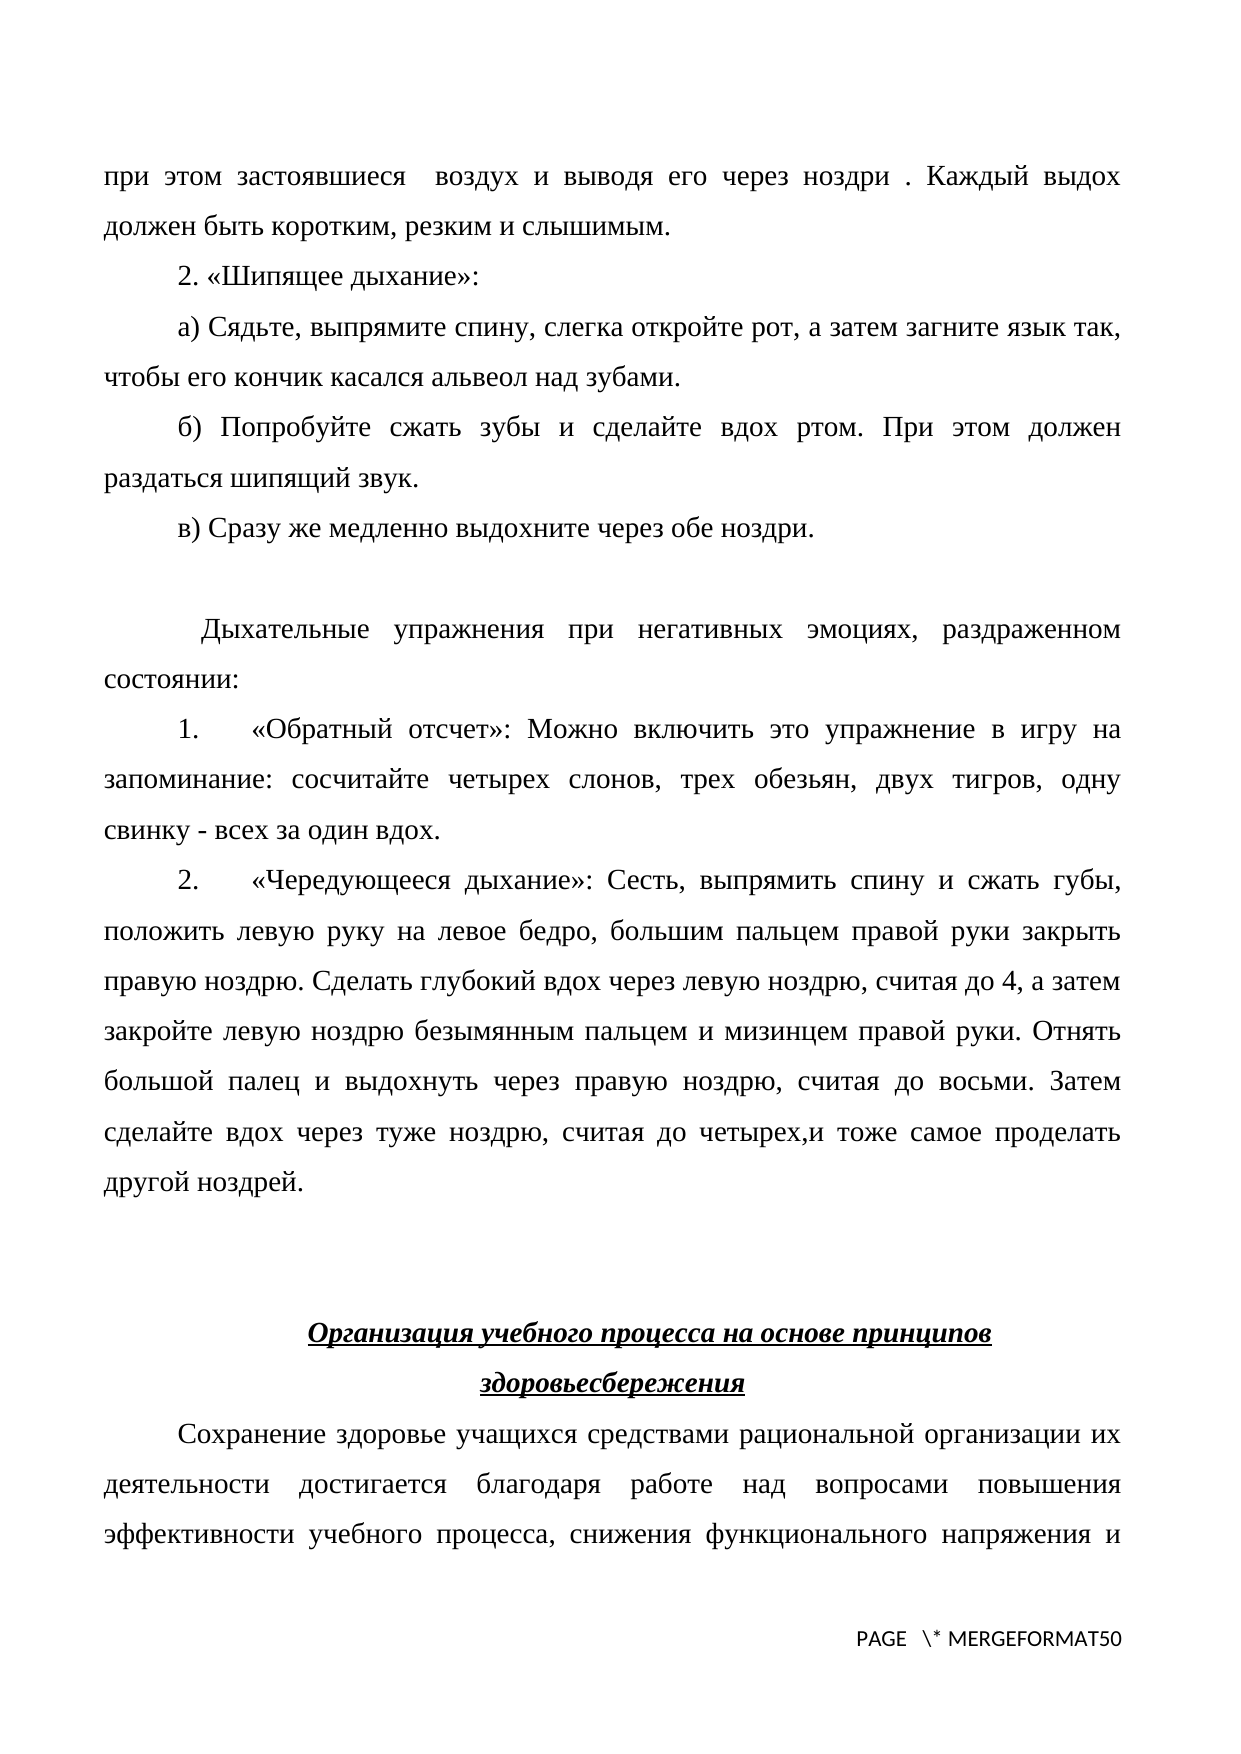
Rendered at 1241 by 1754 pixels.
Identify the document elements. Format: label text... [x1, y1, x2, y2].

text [103, 1416, 1122, 1550]
text Организация учебного процесса на основе принципов здоровьесбережения [103, 1315, 1122, 1399]
text 2. «Шипящее дыхание»: [103, 258, 1122, 292]
text в) Сразу же медленно выдохните через обе ноздри. [103, 510, 1122, 544]
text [103, 158, 1122, 242]
text б) Попробуйте сжать зубы и сделайте вдох ртом. При этом должен раздаться шипящий звук. [103, 409, 1122, 493]
list «Обратный отсчет»: Можно включить это упражнение в игру на запоминание: сосчитайте четырех слонов, трех обезьян, двух тигров, одну свинку - всех за один вдох. [103, 711, 1122, 846]
list «Чередующееся дыхание»: Сесть, выпрямить спину и сжать губы, положить левую руку на левое бедро, большим пальцем правой руки закрыть правую ноздрю. Сделать глубокий вдох через левую ноздрю, считая до 4, а затем закройте левую ноздрю безымянным пальцем и мизинцем правой руки. Отнять большой палец и выдохнуть через правую ноздрю, считая до восьми. Затем сделайте вдох через туже ноздрю, считая до четырех,и тоже самое проделать другой ноздрей. [103, 862, 1122, 1198]
text а) Сядьте, выпрямите спину, слегка откройте рот, а затем загните язык так, чтобы его кончик касался альвеол над зубами. [103, 309, 1122, 393]
text Дыхательные упражнения при негативных эмоциях, раздраженном состоянии: [103, 611, 1122, 694]
